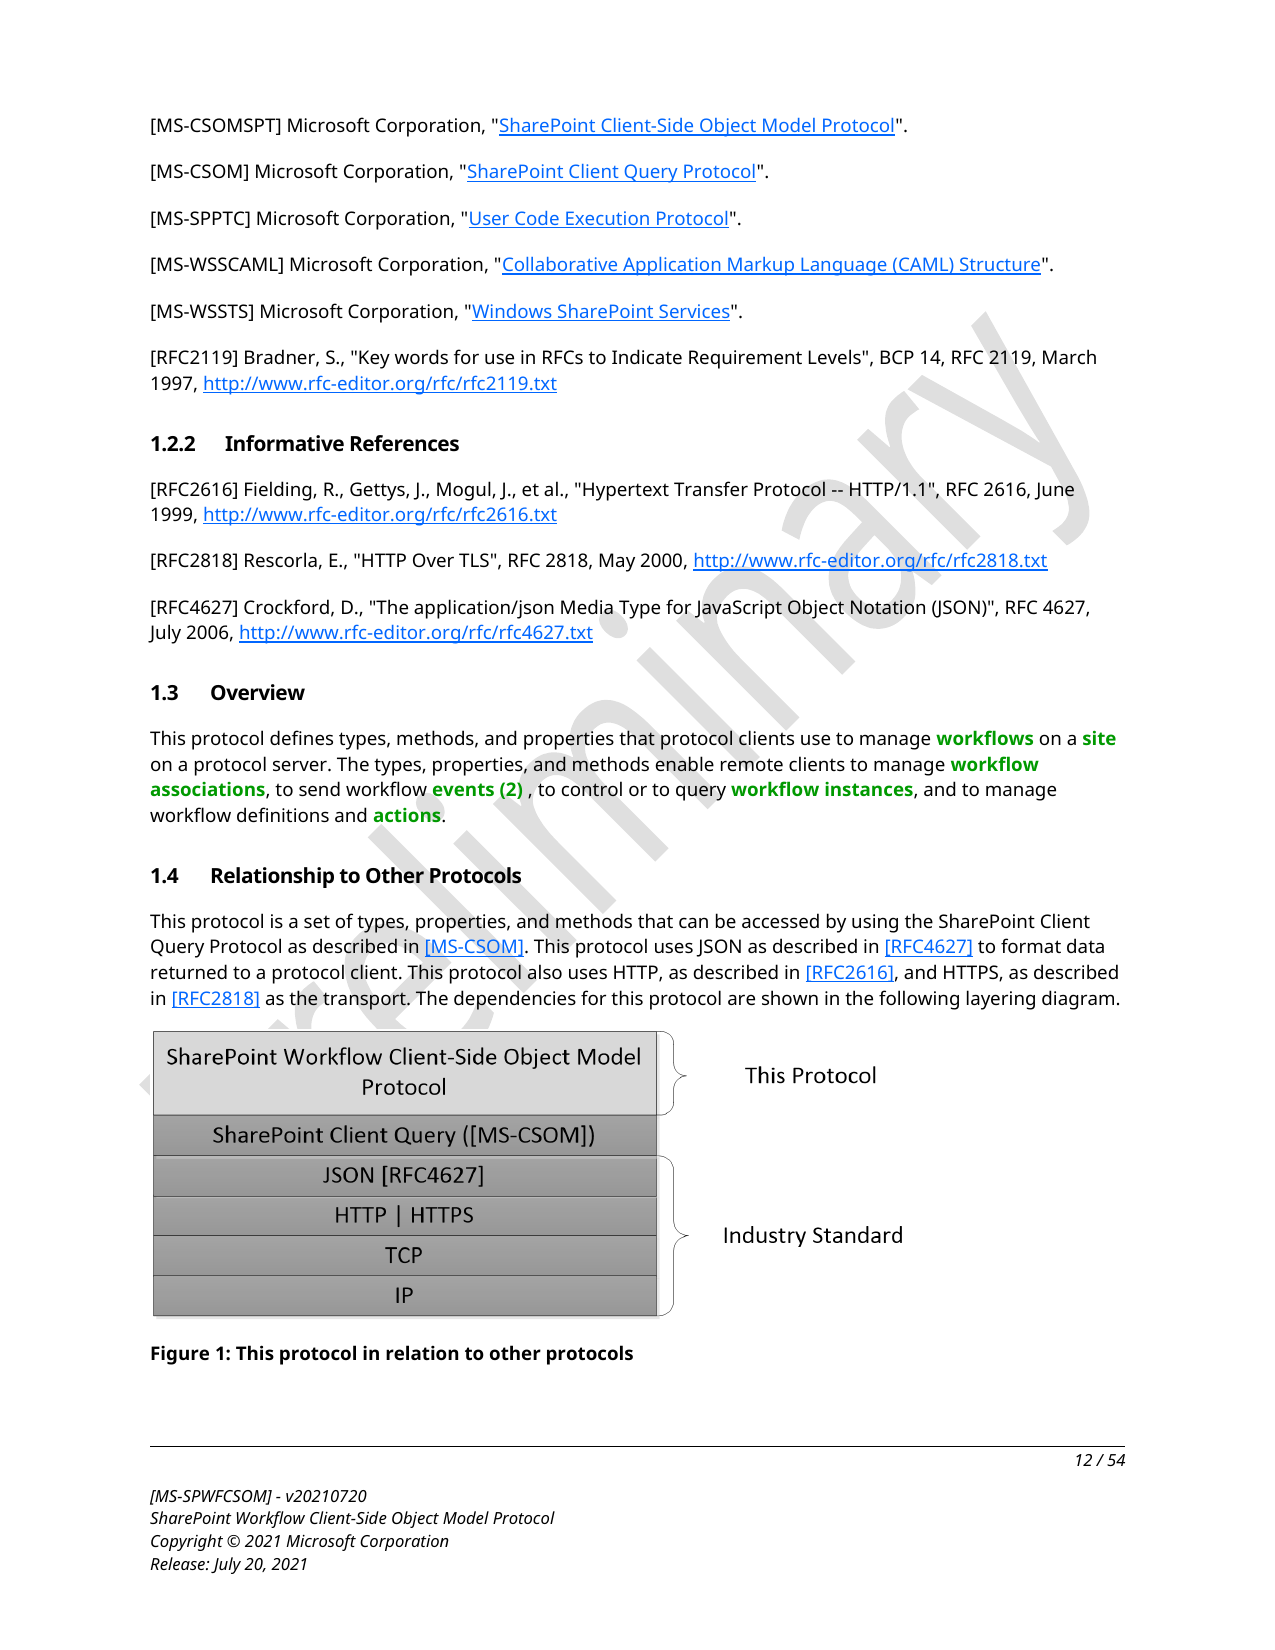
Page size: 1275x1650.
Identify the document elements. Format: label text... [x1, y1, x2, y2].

text [RFC2818] Rescorla, E., "HTTP Over TLS", RFC 2818, May 2000, http://www.rfc-editor.org/rfc/rfc2818.txt [150, 548, 1125, 573]
text [MS-CSOM] Microsoft Corporation, "SharePoint Client Query Protocol". [150, 159, 1125, 184]
text [MS-CSOMSPT] Microsoft Corporation, "SharePoint Client-Side Object Model Protocol". [150, 112, 1125, 138]
text [MS-WSSTS] Microsoft Corporation, "Windows SharePoint Services". [150, 298, 1125, 323]
text This protocol is a set of types, properties, and methods that can be accessed by using the SharePoint Client Query Protocol as described in [MS-CSOM]. This protocol uses JSON as described in [RFC4627] to format data returned to a protocol client. This protocol also uses HTTP, as described in [RFC2616], and HTTPS, as described in [RFC2818] as the transport. The dependencies for this protocol are shown in the following layering diagram. [150, 908, 1125, 1010]
subtitle Informative References [150, 429, 1125, 457]
subtitle Relationship to Other Protocols [150, 861, 1125, 889]
subtitle Overview [150, 678, 1125, 707]
text [RFC4627] Crockford, D., "The application/json Media Type for JavaScript Object Notation (JSON)", RFC 4627, July 2006, http://www.rfc-editor.org/rfc/rfc4627.txt [150, 594, 1125, 645]
text [RFC2616] Fielding, R., Gettys, J., Mogul, J., et al., "Hypertext Transfer Protocol -- HTTP/1.1", RFC 2616, June 1999, http://www.rfc-editor.org/rfc/rfc2616.txt [150, 476, 1125, 527]
text Figure 1: This protocol in relation to other protocols [150, 1340, 1125, 1366]
text [MS-SPPTC] Microsoft Corporation, "User Code Execution Protocol". [150, 205, 1125, 231]
text [MS-WSSCAML] Microsoft Corporation, "Collaborative Application Markup Language (CAML) Structure". [150, 252, 1125, 277]
text This protocol defines types, methods, and properties that protocol clients use to manage workflows on a site on a protocol server. The types, properties, and methods enable remote clients to manage workflow associations, to send workflow events (2) , to control or to query workflow instances, and to manage workflow definitions and actions. [150, 726, 1125, 828]
text [RFC2119] Bradner, S., "Key words for use in RFCs to Indicate Requirement Levels", BCP 14, RFC 2119, March 1997, http://www.rfc-editor.org/rfc/rfc2119.txt [150, 344, 1125, 395]
